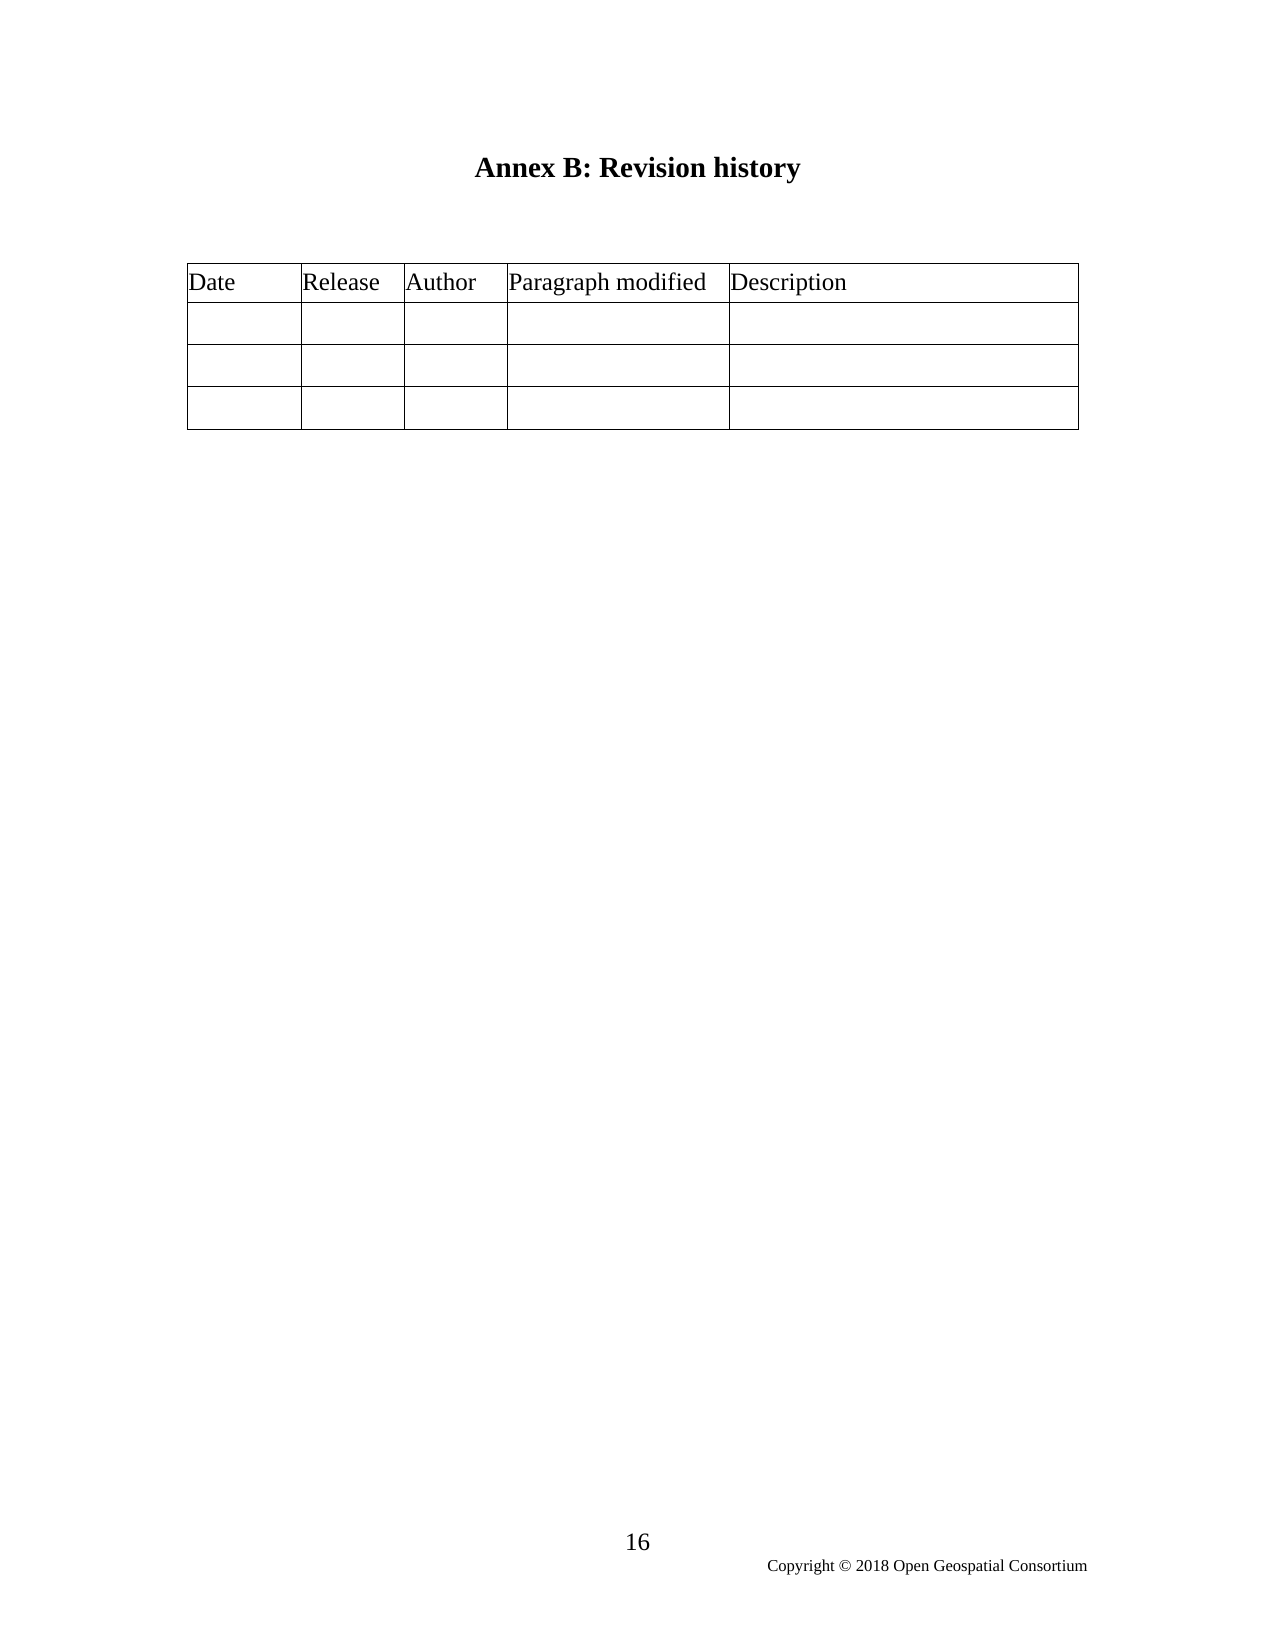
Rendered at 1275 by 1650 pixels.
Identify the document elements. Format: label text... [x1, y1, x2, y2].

table_cell [508, 345, 729, 386]
table_cell [405, 303, 507, 344]
table_cell [508, 387, 729, 428]
table_header Release [302, 264, 404, 302]
table_cell [302, 303, 404, 344]
table_cell [730, 345, 1078, 386]
table_header Description [730, 264, 1078, 302]
table_cell [730, 387, 1078, 428]
table_cell [188, 303, 301, 344]
table_cell [302, 387, 404, 428]
table_cell [405, 345, 507, 386]
table_cell [188, 345, 301, 386]
text Annex B: Revision history [187, 150, 1087, 183]
table_cell [188, 387, 301, 428]
table_header Date [188, 264, 301, 302]
table_header Paragraph modified [508, 264, 729, 302]
table_cell [405, 387, 507, 428]
table_header Author [405, 264, 507, 302]
table_cell [302, 345, 404, 386]
table_cell [730, 303, 1078, 344]
table_cell [508, 303, 729, 344]
